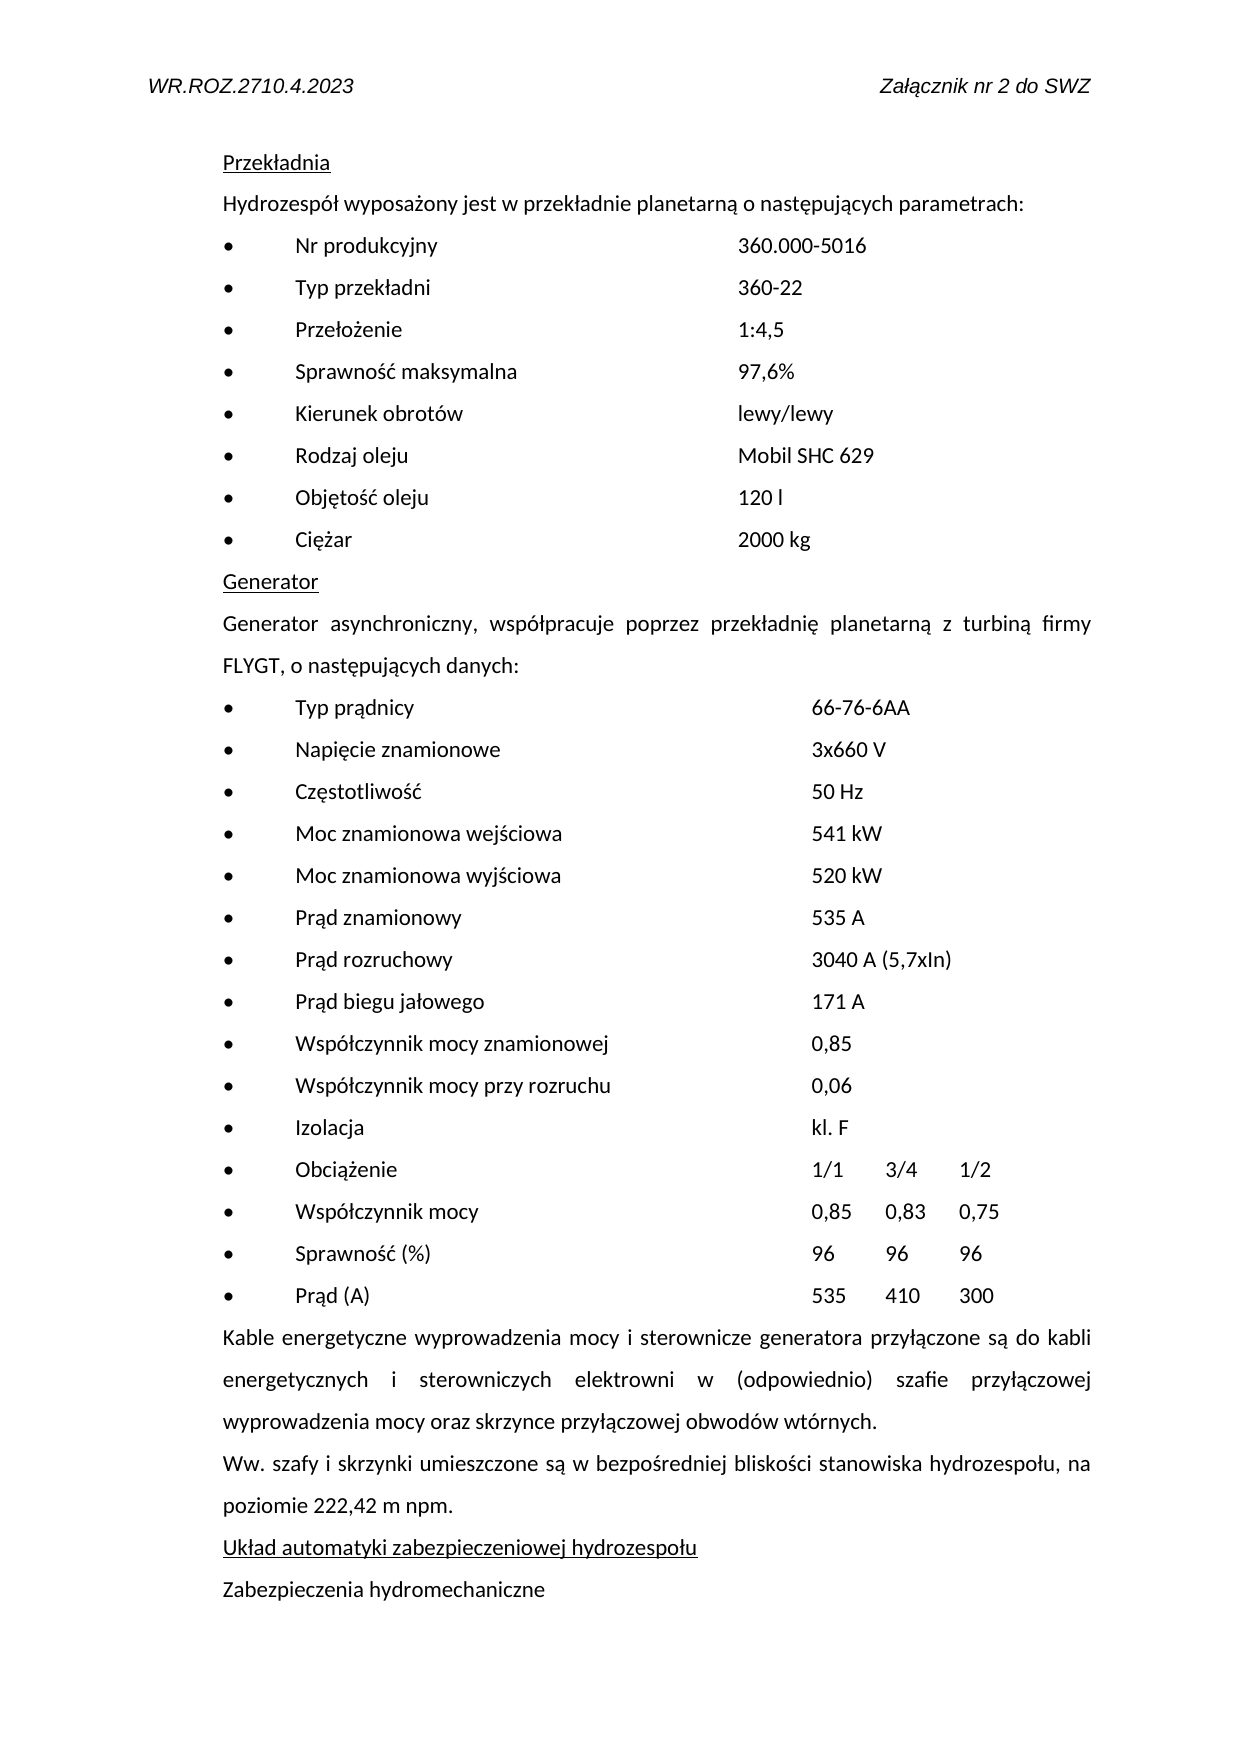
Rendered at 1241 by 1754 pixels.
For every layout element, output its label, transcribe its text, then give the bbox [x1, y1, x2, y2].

list • Sprawność (%) 96 96 96 [223, 1239, 1093, 1267]
list • Rodzaj oleju Mobil SHC 629 [223, 441, 1093, 469]
list Układ automatyki zabezpieczeniowej hydrozespołu [223, 1533, 1093, 1561]
list Kable energetyczne wyprowadzenia mocy i sterownicze generatora przyłączone są do kabli energetycznych i sterowniczych elektrowni w (odpowiednio) szafie przyłączowej wyprowadzenia mocy oraz skrzynce przyłączowej obwodów wtórnych. [223, 1323, 1093, 1435]
list • Współczynnik mocy 0,85 0,83 0,75 [223, 1197, 1093, 1225]
list • Częstotliwość 50 Hz [223, 777, 1093, 805]
list • Objętość oleju 120 l [223, 483, 1093, 511]
list • Przełożenie 1:4,5 [223, 316, 1093, 343]
list • Moc znamionowa wyjściowa 520 kW [223, 861, 1093, 889]
list Generator [223, 567, 1093, 595]
list Hydrozespół wyposażony jest w przekładnie planetarną o następujących parametrach: [223, 189, 1093, 218]
list • Współczynnik mocy znamionowej 0,85 [223, 1029, 1093, 1057]
list • Prąd biegu jałowego 171 A [223, 987, 1093, 1015]
list • Współczynnik mocy przy rozruchu 0,06 [223, 1071, 1093, 1099]
list • Kierunek obrotów lewy/lewy [223, 399, 1093, 427]
list • Izolacja kl. F [223, 1113, 1093, 1141]
list Zabezpieczenia hydromechaniczne [223, 1575, 1093, 1603]
list • Prąd (A) 535 410 300 [223, 1281, 1093, 1309]
list Przekładnia [223, 148, 1093, 176]
list • Typ przekładni 360-22 [223, 273, 1093, 302]
list • Prąd znamionowy 535 A [223, 903, 1093, 931]
list Generator asynchroniczny, współpracuje poprzez przekładnię planetarną z turbiną firmy FLYGT, o następujących danych: [223, 609, 1093, 679]
list • Nr produkcyjny 360.000-5016 [223, 232, 1093, 259]
list • Typ prądnicy 66-76-6AA [223, 693, 1093, 721]
list • Ciężar 2000 kg [223, 525, 1093, 553]
list • Prąd rozruchowy 3040 A (5,7xIn) [223, 945, 1093, 973]
list • Moc znamionowa wejściowa 541 kW [223, 819, 1093, 847]
list • Napięcie znamionowe 3x660 V [223, 735, 1093, 763]
list • Sprawność maksymalna 97,6% [223, 357, 1093, 386]
list • Obciążenie 1/1 3/4 1/2 [223, 1155, 1093, 1183]
list Ww. szafy i skrzynki umieszczone są w bezpośredniej bliskości stanowiska hydrozespołu, na poziomie 222,42 m npm. [223, 1449, 1093, 1519]
